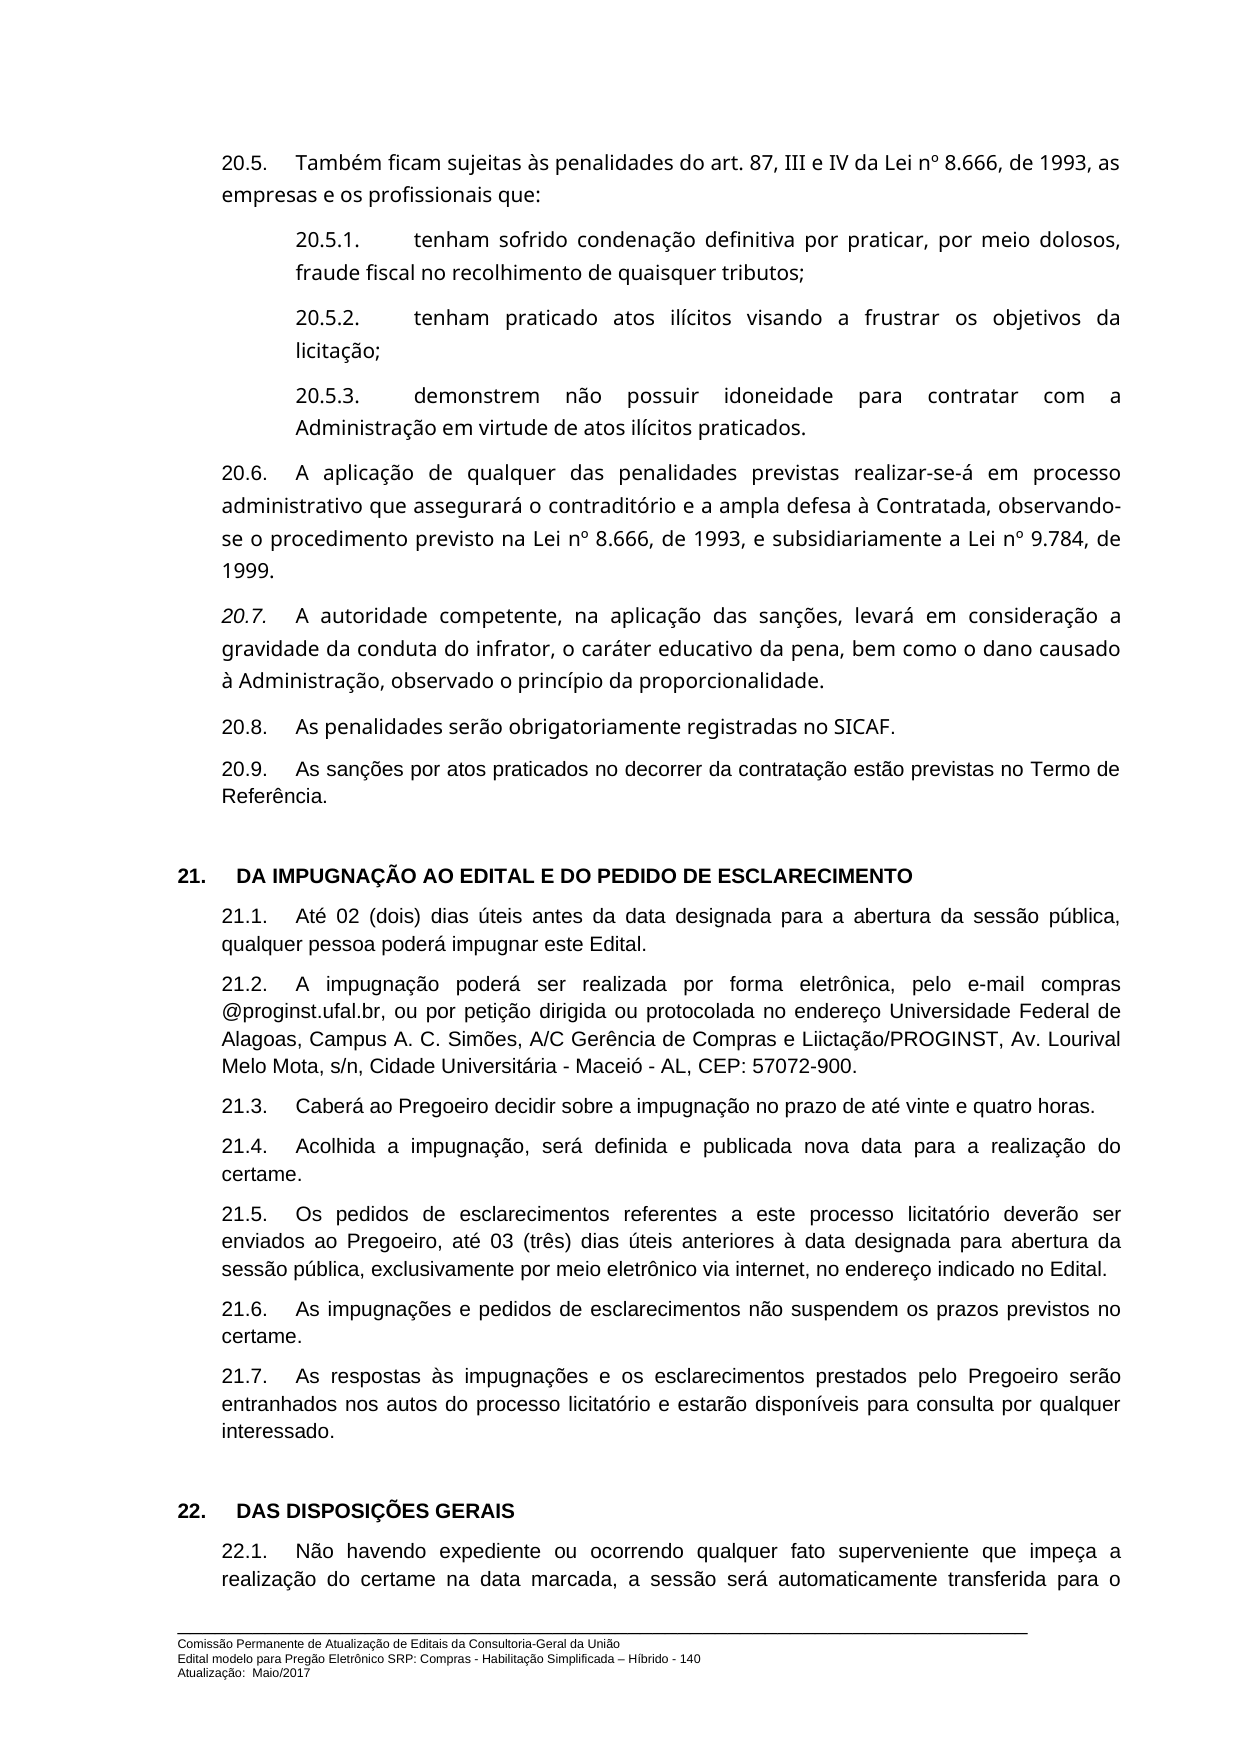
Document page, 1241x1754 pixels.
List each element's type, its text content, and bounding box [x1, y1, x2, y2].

list As penalidades serão obrigatoriamente registradas no SICAF. [221, 712, 1122, 740]
list Caberá ao Pregoeiro decidir sobre a impugnação no prazo de até vinte e quatro horas. [221, 1094, 1122, 1118]
list As sanções por atos praticados no decorrer da contratação estão previstas no Termo de Referência. [221, 757, 1122, 808]
list Acolhida a impugnação, será definida e publicada nova data para a realização do certame. [221, 1134, 1122, 1186]
list Até 02 (dois) dias úteis antes da data designada para a abertura da sessão pública, qualquer pessoa poderá impugnar este Edital. [221, 904, 1122, 956]
list A aplicação de qualquer das penalidades previstas realizar-se-á em processo administrativo que assegurará o contraditório e a ampla defesa à Contratada, observando-se o procedimento previsto na Lei nº 8.666, de 1993, e subsidiariamente a Lei nº 9.784, de 1999. [221, 458, 1122, 585]
list A impugnação poderá ser realizada por forma eletrônica, pelo e-mail compras @proginst.ufal.br, ou por petição dirigida ou protocolada no endereço Universidade Federal de Alagoas, Campus A. C. Simões, A/C Gerência de Compras e Liictação/PROGINST, Av. Lourival Melo Mota, s/n, Cidade Universitária - Maceió - AL, CEP: 57072-900. [221, 972, 1122, 1078]
list Os pedidos de esclarecimentos referentes a este processo licitatório deverão ser enviados ao Pregoeiro, até 03 (três) dias úteis anteriores à data designada para abertura da sessão pública, exclusivamente por meio eletrônico via internet, no endereço indicado no Edital. [221, 1202, 1122, 1281]
list DA IMPUGNAÇÃO AO EDITAL E DO PEDIDO DE ESCLARECIMENTO [177, 864, 1122, 888]
list DAS DISPOSIÇÕES GERAIS [177, 1499, 1122, 1523]
list Também ficam sujeitas às penalidades do art. 87, III e IV da Lei nº 8.666, de 1993, as empresas e os profissionais que: [221, 148, 1122, 209]
list As impugnações e pedidos de esclarecimentos não suspendem os prazos previstos no certame. [221, 1297, 1122, 1348]
list tenham praticado atos ilícitos visando a frustrar os objetivos da licitação; [295, 303, 1122, 364]
list A autoridade competente, na aplicação das sanções, levará em consideração a gravidade da conduta do infrator, o caráter educativo da pena, bem como o dano causado à Administração, observado o princípio da proporcionalidade. [221, 601, 1122, 695]
list As respostas às impugnações e os esclarecimentos prestados pelo Pregoeiro serão entranhados nos autos do processo licitatório e estarão disponíveis para consulta por qualquer interessado. [221, 1364, 1122, 1443]
list tenham sofrido condenação definitiva por praticar, por meio dolosos, fraude fiscal no recolhimento de quaisquer tributos; [295, 225, 1122, 286]
list demonstrem não possuir idoneidade para contratar com a Administração em virtude de atos ilícitos praticados. [295, 381, 1122, 442]
